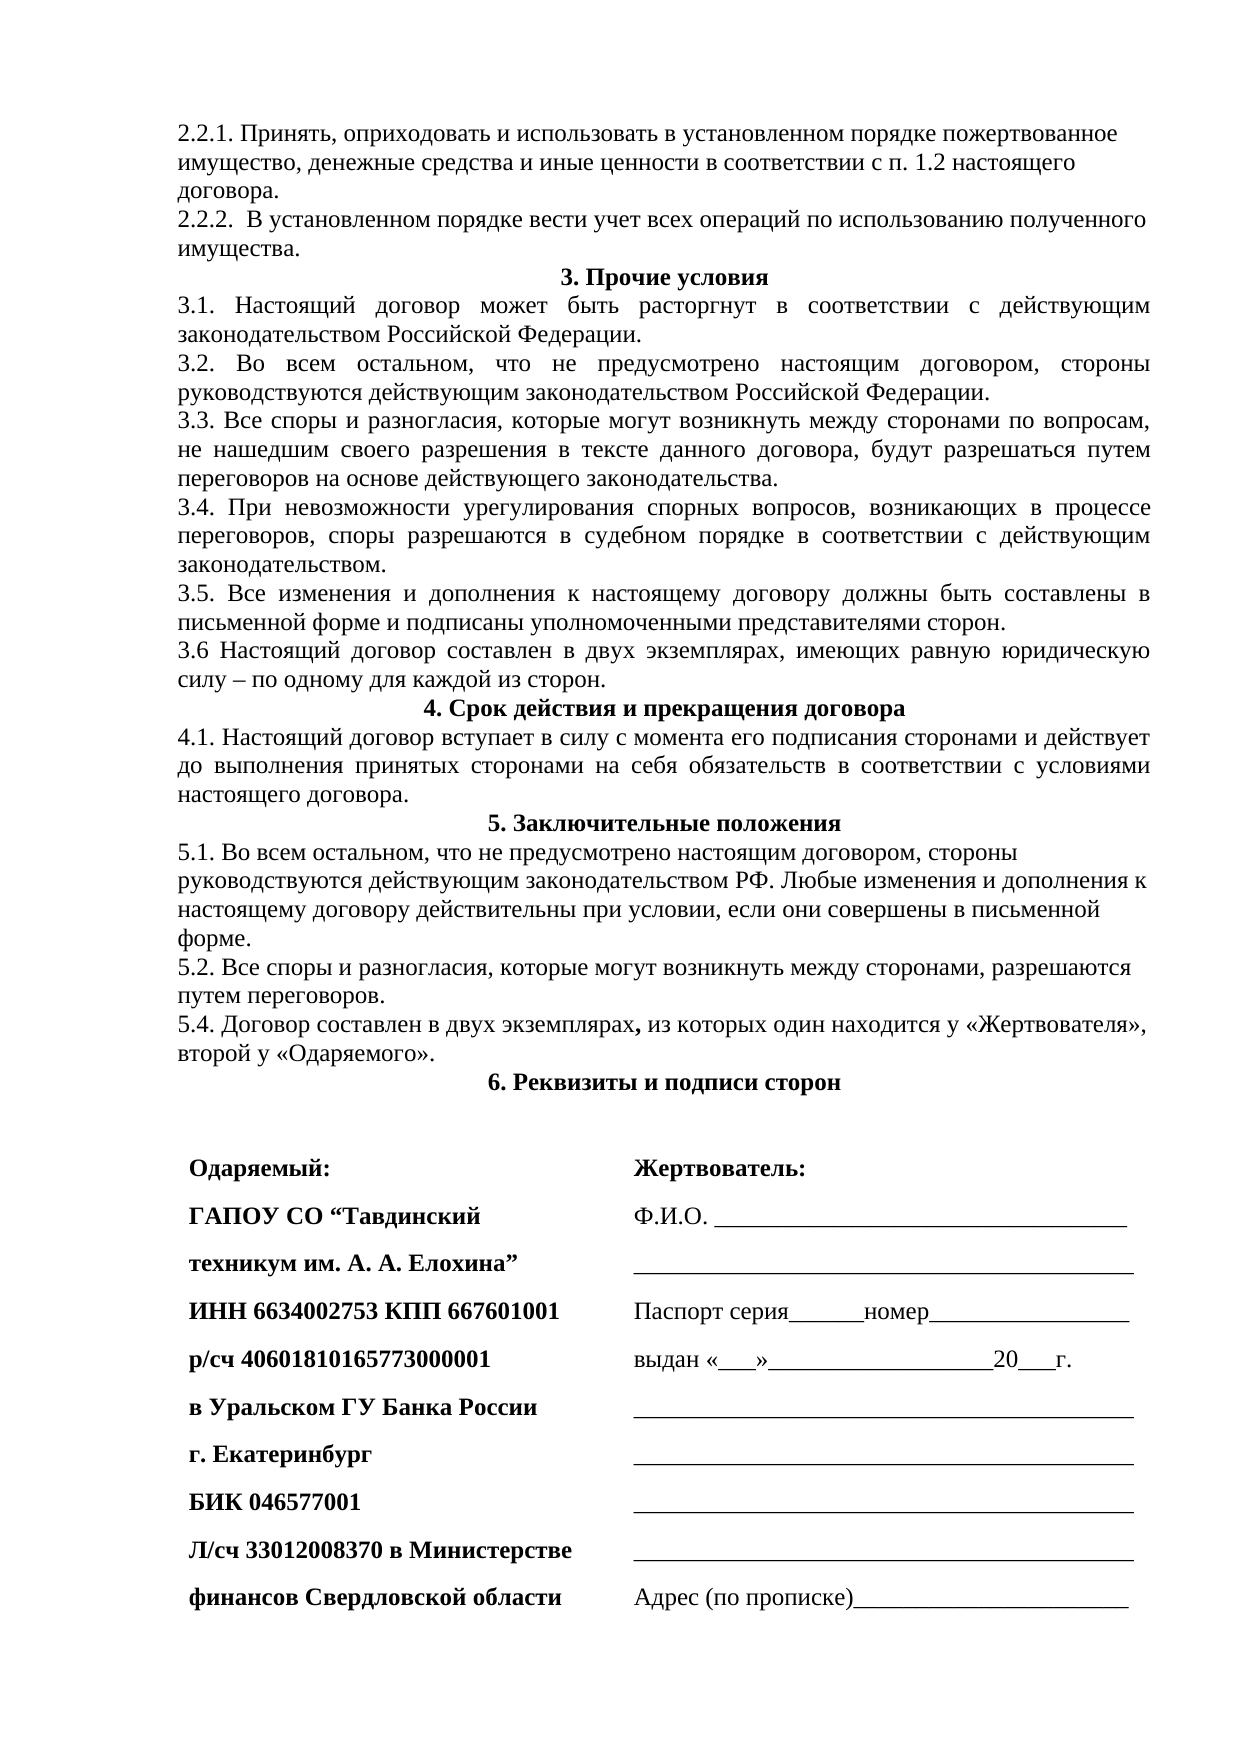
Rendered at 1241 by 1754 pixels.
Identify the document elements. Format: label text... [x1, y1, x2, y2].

text 4.1. Настоящий договор вступает в силу с момента его подписания сторонами и действует до выполнения принятых сторонами на себя обязательств в соответствии с условиями настоящего договора. [177, 722, 1152, 808]
text 5. Заключительные положения [177, 808, 1152, 837]
text 4. Срок действия и прекращения договора [177, 693, 1152, 722]
text 2.2.1. Принять, оприходовать и использовать в установленном порядке пожертвованное имущество, денежные средства и иные ценности в соответствии с п. 1.2 настоящего договора. [177, 118, 1152, 204]
text 5.2. Все споры и разногласия, которые могут возникнуть между сторонами, разрешаются путем переговоров. [177, 952, 1152, 1009]
text 3.4. При невозможности урегулирования спорных вопросов, возникающих в процессе переговоров, споры разрешаются в судебном порядке в соответствии с действующим законодательством. [177, 492, 1152, 578]
text 3.5. Все изменения и дополнения к настоящему договору должны быть составлены в письменной форме и подписаны уполномоченными представителями сторон. [177, 578, 1152, 636]
text 6. Реквизиты и подписи сторон [177, 1067, 1152, 1096]
text 2.2.2. В установленном порядке вести учет всех операций по использованию полученного имущества. [177, 204, 1152, 262]
text 3.2. Во всем остальном, что не предусмотрено настоящим договором, стороны руководствуются действующим законодательством Российской Федерации. [177, 348, 1152, 406]
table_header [622, 1153, 1152, 1630]
text 3.6 Настоящий договор составлен в двух экземплярах, имеющих равную юридическую силу – по одному для каждой из сторон. [177, 636, 1152, 693]
text 3. Прочие условия [177, 262, 1152, 291]
text 3.3. Все споры и разногласия, которые могут возникнуть между сторонами по вопросам, не нашедшим своего разрешения в тексте данного договора, будут разрешаться путем переговоров на основе действующего законодательства. [177, 406, 1152, 492]
text 3.1. Настоящий договор может быть расторгнут в соответствии с действующим законодательством Российской Федерации. [177, 291, 1152, 348]
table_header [177, 1153, 622, 1630]
text 5.4. Договор составлен в двух экземплярах, из которых один находится у «Жертвователя», второй у «Одаряемого». [177, 1009, 1152, 1067]
text 5.1. Во всем остальном, что не предусмотрено настоящим договором, стороны руководствуются действующим законодательством РФ. Любые изменения и дополнения к настоящему договору действительны при условии, если они совершены в письменной форме. [177, 837, 1152, 952]
